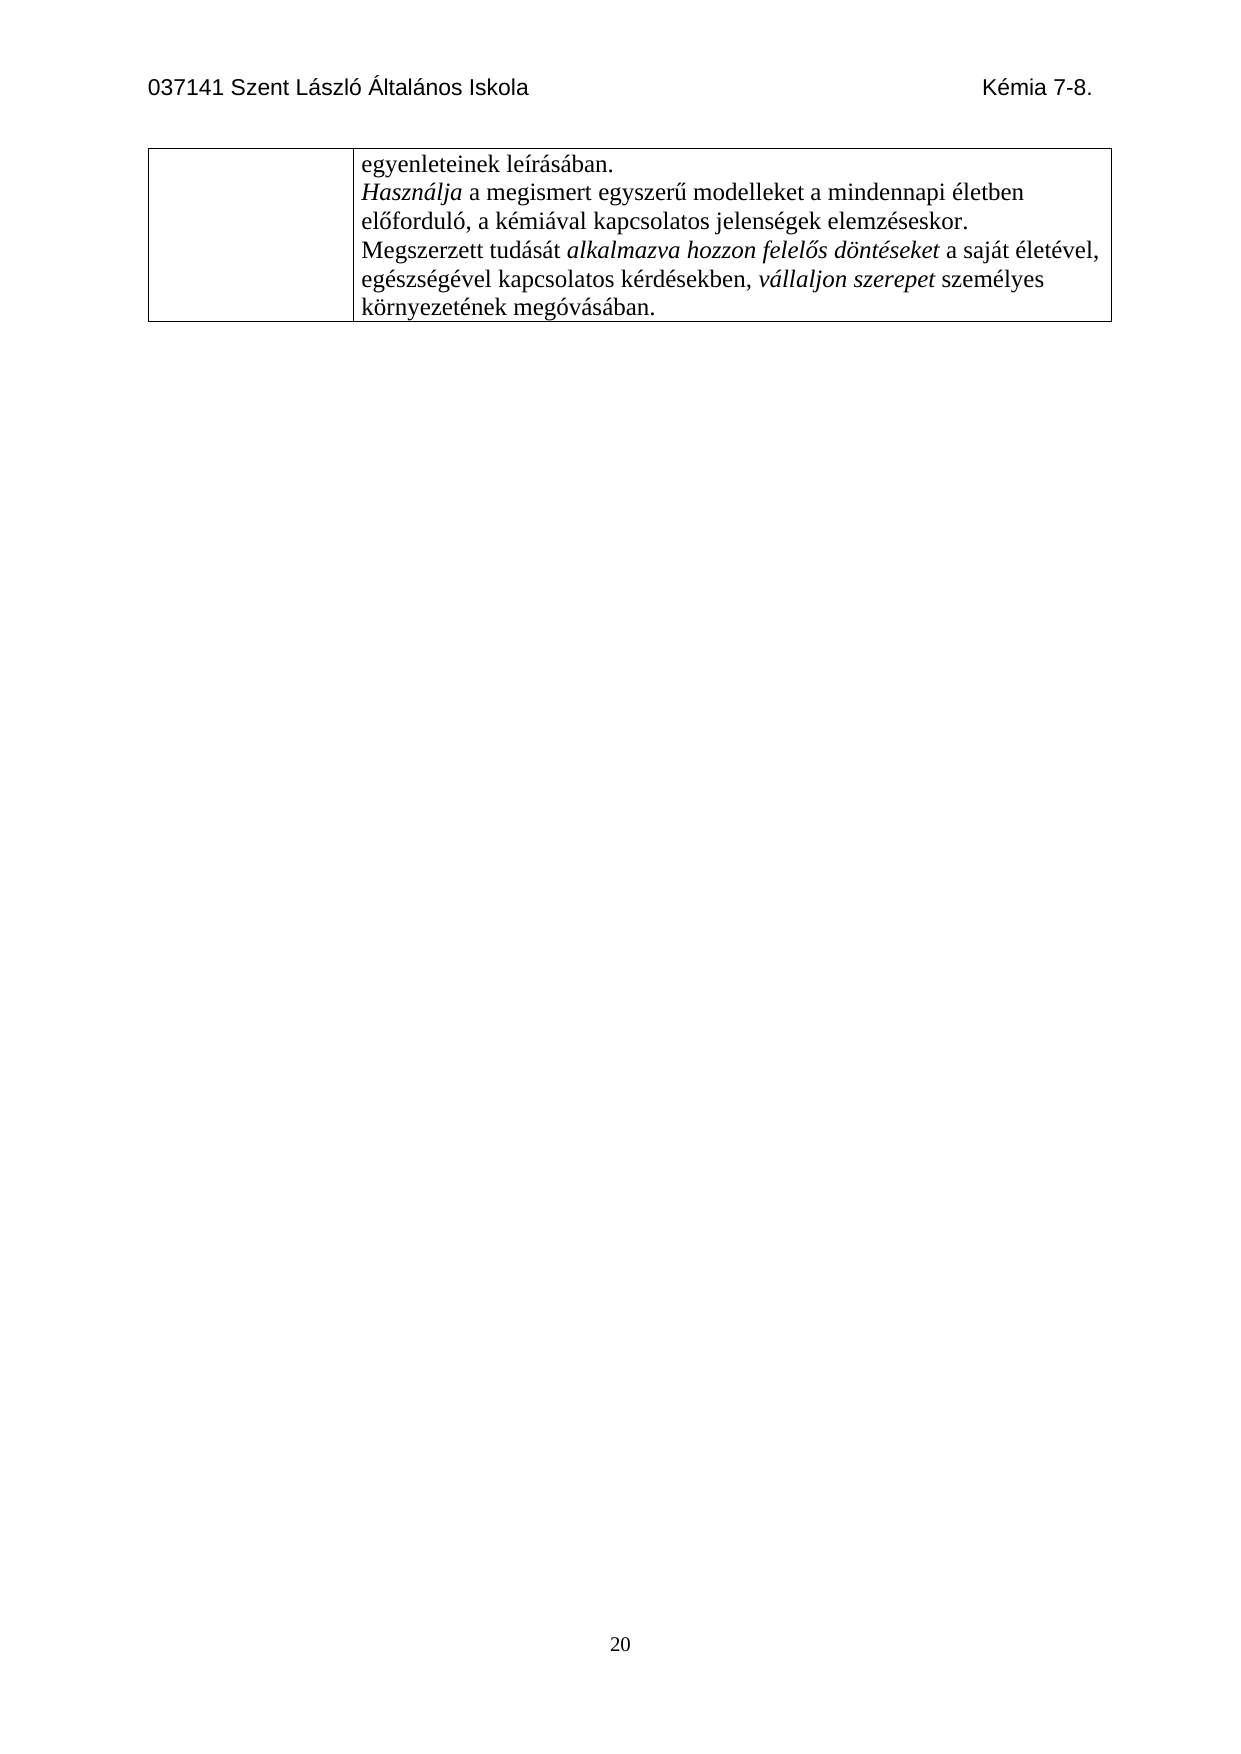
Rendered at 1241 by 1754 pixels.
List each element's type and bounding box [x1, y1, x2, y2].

table_header [149, 149, 353, 321]
table_header [354, 149, 1111, 321]
